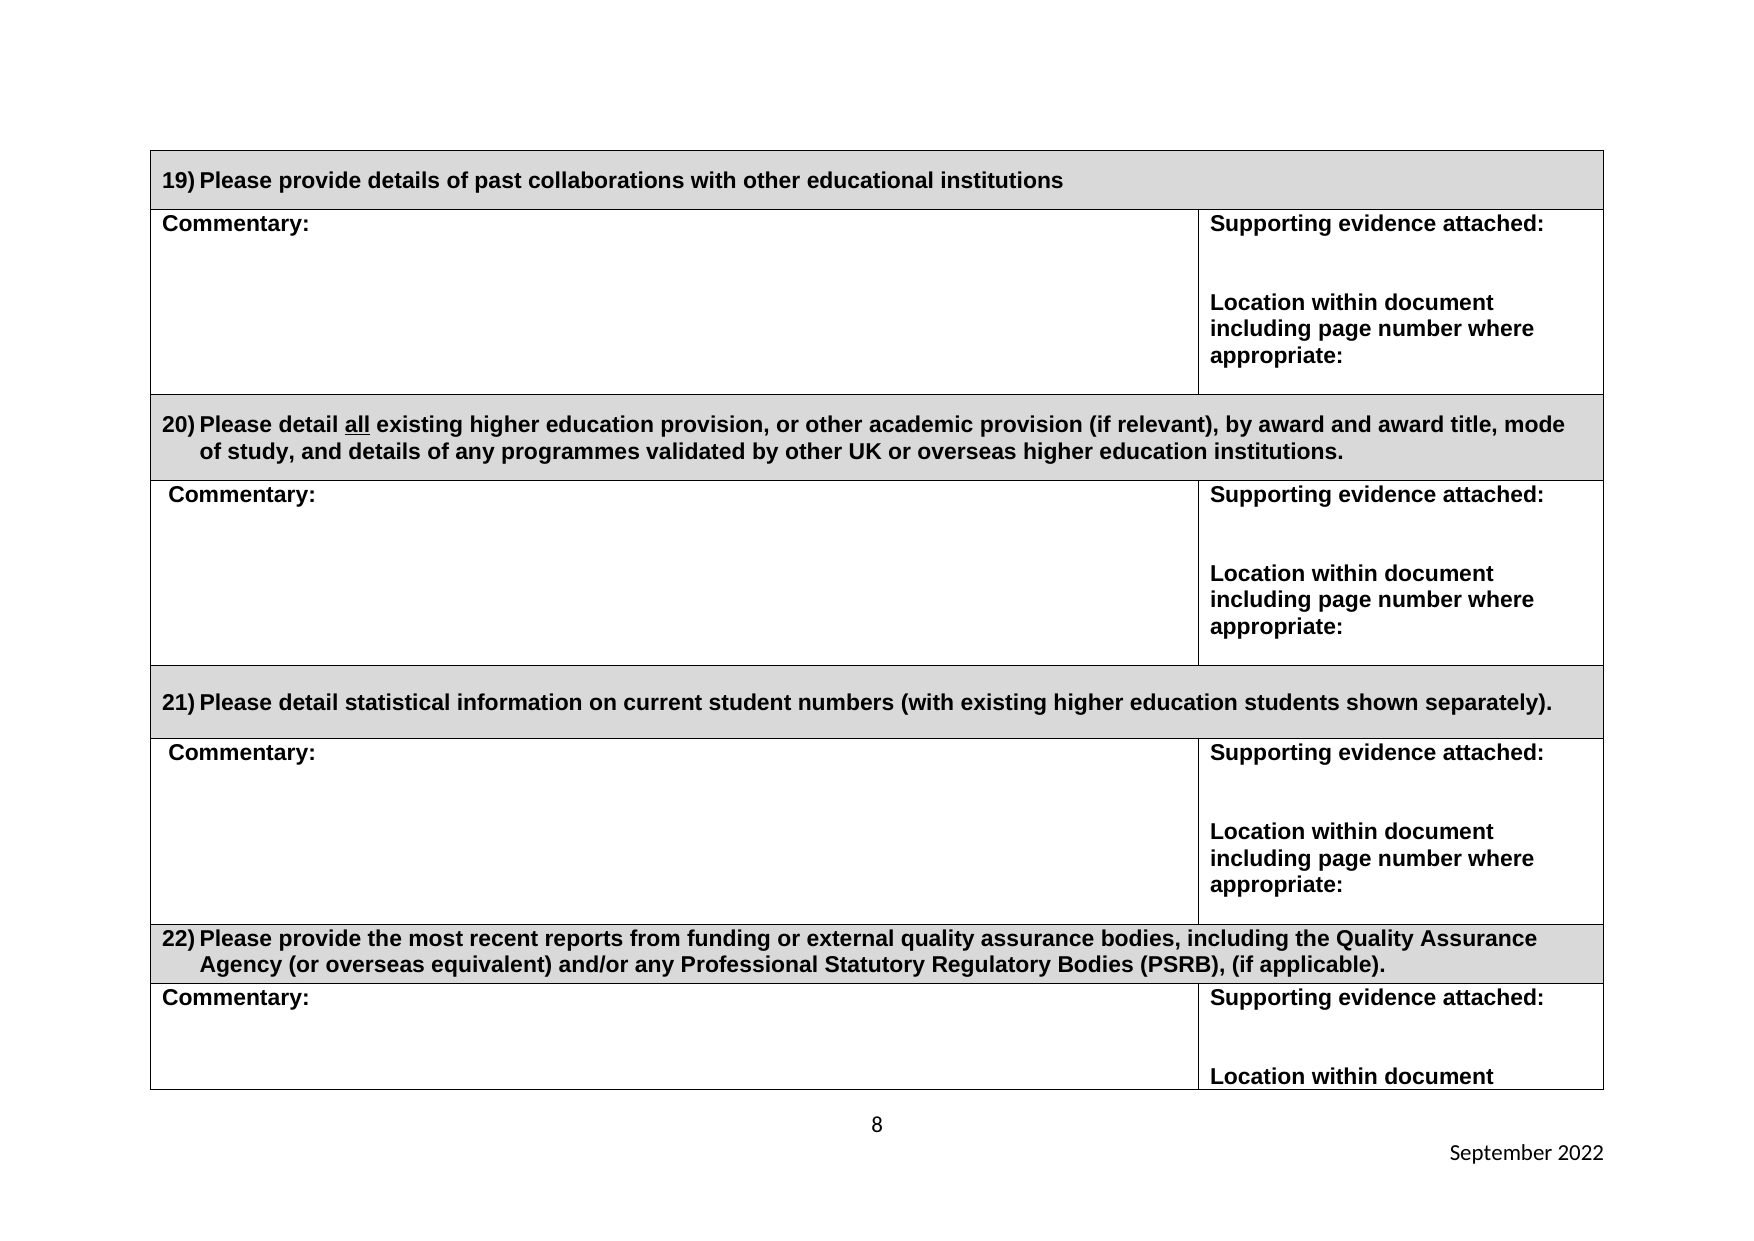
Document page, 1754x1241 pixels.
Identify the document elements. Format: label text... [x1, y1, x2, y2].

table_cell Please detail all existing higher education provision, or other academic provision (if relevant), by award and award title, mode of study, and details of any programmes validated by other UK or overseas higher education institutions. [151, 395, 1603, 480]
table_cell Please provide the most recent reports from funding or external quality assurance bodies, including the Quality Assurance Agency (or overseas equivalent) and/or any Professional Statutory Regulatory Bodies (PSRB), (if applicable). [151, 925, 1603, 983]
table_cell Commentary: [151, 210, 1198, 394]
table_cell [1199, 984, 1603, 1089]
table_cell Commentary: [151, 481, 1198, 665]
table_cell Commentary: [151, 739, 1198, 923]
table_cell Please provide details of past collaborations with other educational institutions [151, 151, 1603, 209]
table_cell Please detail statistical information on current student numbers (with existing higher education students shown separately). [151, 666, 1603, 738]
table_cell Supporting evidence attached: Location within document including page number where appropriate: [1199, 481, 1603, 665]
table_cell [1199, 210, 1603, 394]
table_cell Supporting evidence attached: Location within document including page number where appropriate: [1199, 739, 1603, 923]
table_cell Commentary: [151, 984, 1198, 1089]
